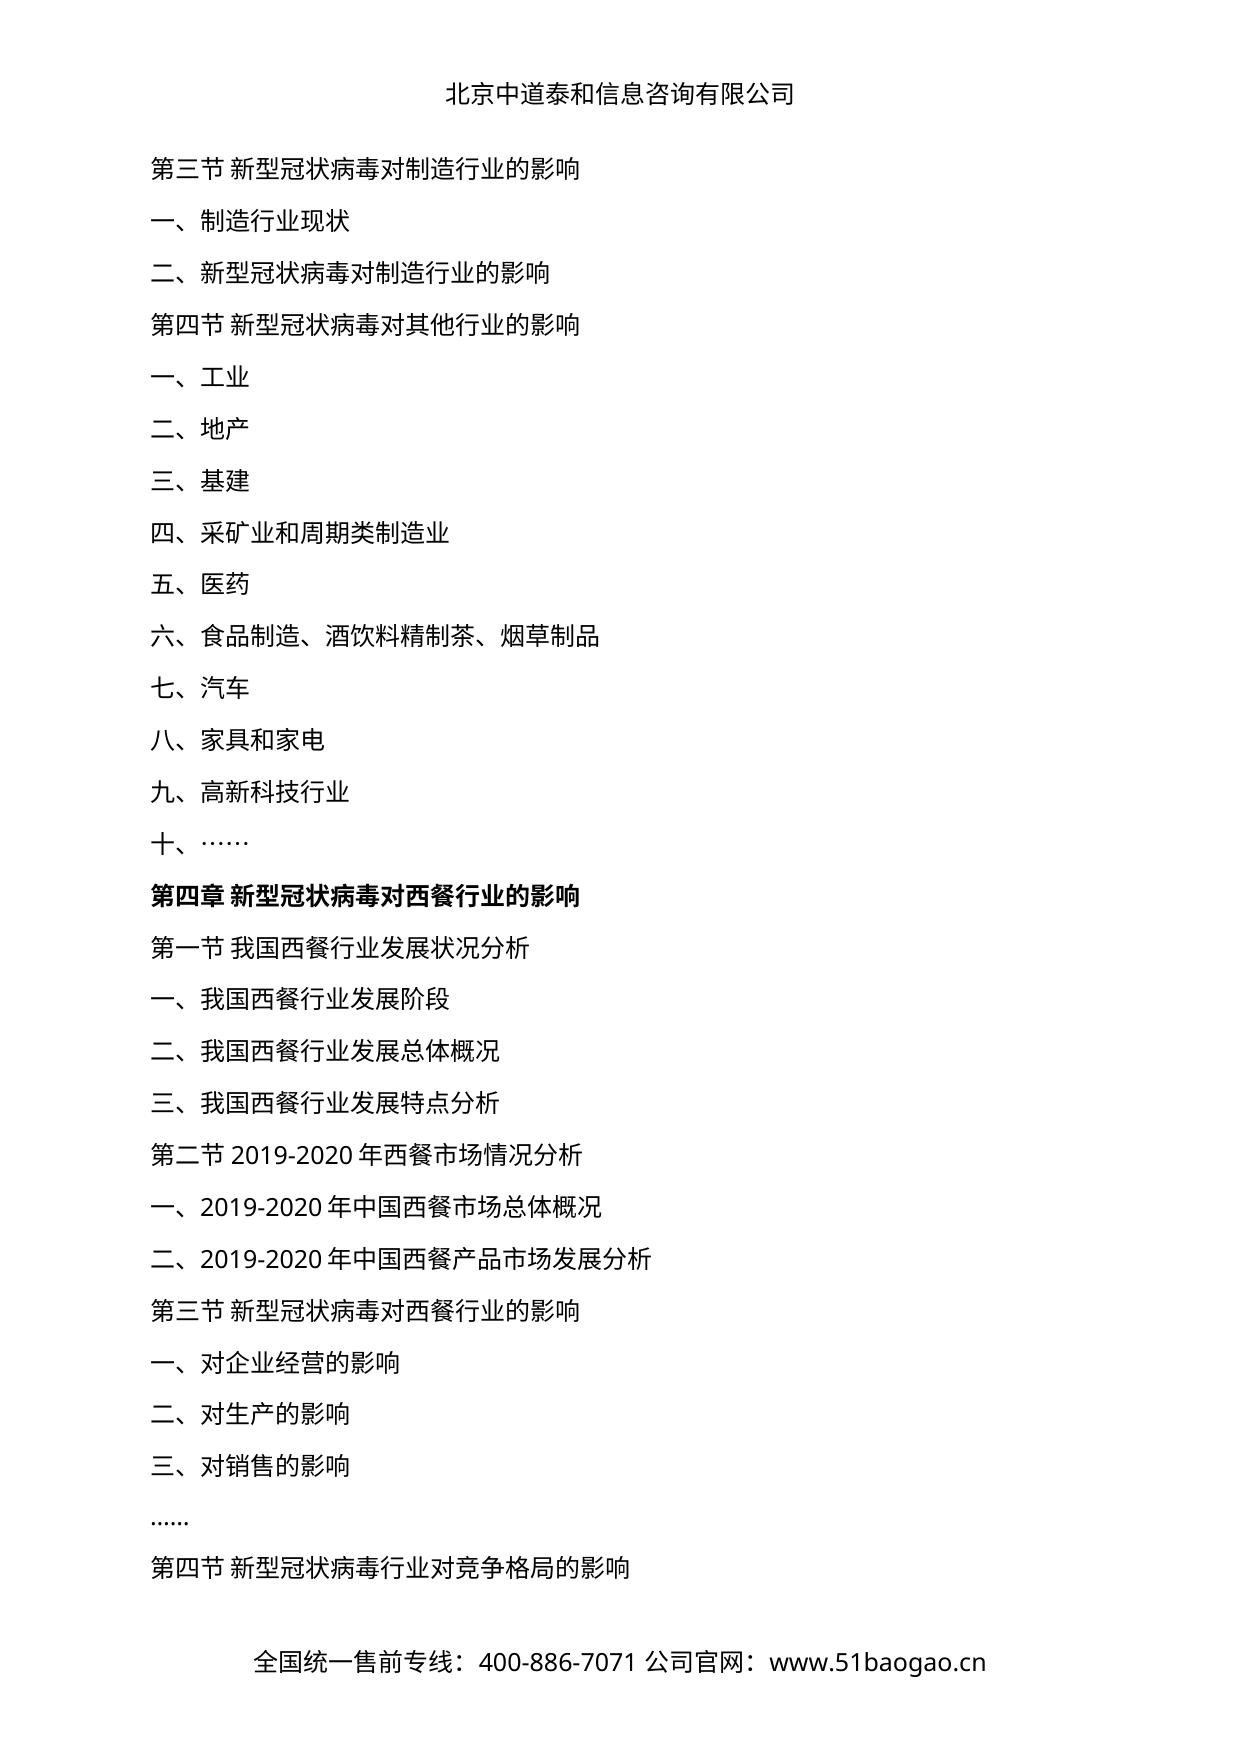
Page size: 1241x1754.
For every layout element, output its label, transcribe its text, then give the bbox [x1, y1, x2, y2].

text 二、我国西餐行业发展总体概况 [150, 1032, 1090, 1068]
text 五、医药 [150, 565, 1090, 601]
text 二、对生产的影响 [150, 1395, 1090, 1431]
text 三、我国西餐行业发展特点分析 [150, 1084, 1090, 1120]
text 三、基建 [150, 461, 1090, 497]
text 第四章 新型冠状病毒对西餐行业的影响 [150, 876, 1090, 912]
text 二、2019-2020年中国西餐产品市场发展分析 [150, 1239, 1090, 1276]
text 三、对销售的影响 [150, 1447, 1090, 1483]
text 一、制造行业现状 [150, 202, 1090, 238]
text 十、…… [150, 824, 1090, 861]
text 二、新型冠状病毒对制造行业的影响 [150, 254, 1090, 290]
text 第三节 新型冠状病毒对制造行业的影响 [150, 150, 1090, 186]
text …… [150, 1499, 1090, 1533]
text 九、高新科技行业 [150, 772, 1090, 809]
text 六、食品制造、酒饮料精制茶、烟草制品 [150, 617, 1090, 653]
text 一、2019-2020年中国西餐市场总体概况 [150, 1187, 1090, 1224]
text 八、家具和家电 [150, 721, 1090, 757]
text 七、汽车 [150, 669, 1090, 705]
text 一、工业 [150, 357, 1090, 394]
text 四、采矿业和周期类制造业 [150, 513, 1090, 549]
text 第四节 新型冠状病毒行业对竞争格局的影响 [150, 1548, 1090, 1585]
text 第三节 新型冠状病毒对西餐行业的影响 [150, 1291, 1090, 1327]
text 第二节 2019-2020年西餐市场情况分析 [150, 1136, 1090, 1172]
text 一、我国西餐行业发展阶段 [150, 980, 1090, 1016]
text 第一节 我国西餐行业发展状况分析 [150, 928, 1090, 964]
text 一、对企业经营的影响 [150, 1343, 1090, 1379]
text 第四节 新型冠状病毒对其他行业的影响 [150, 306, 1090, 342]
text 二、地产 [150, 409, 1090, 446]
